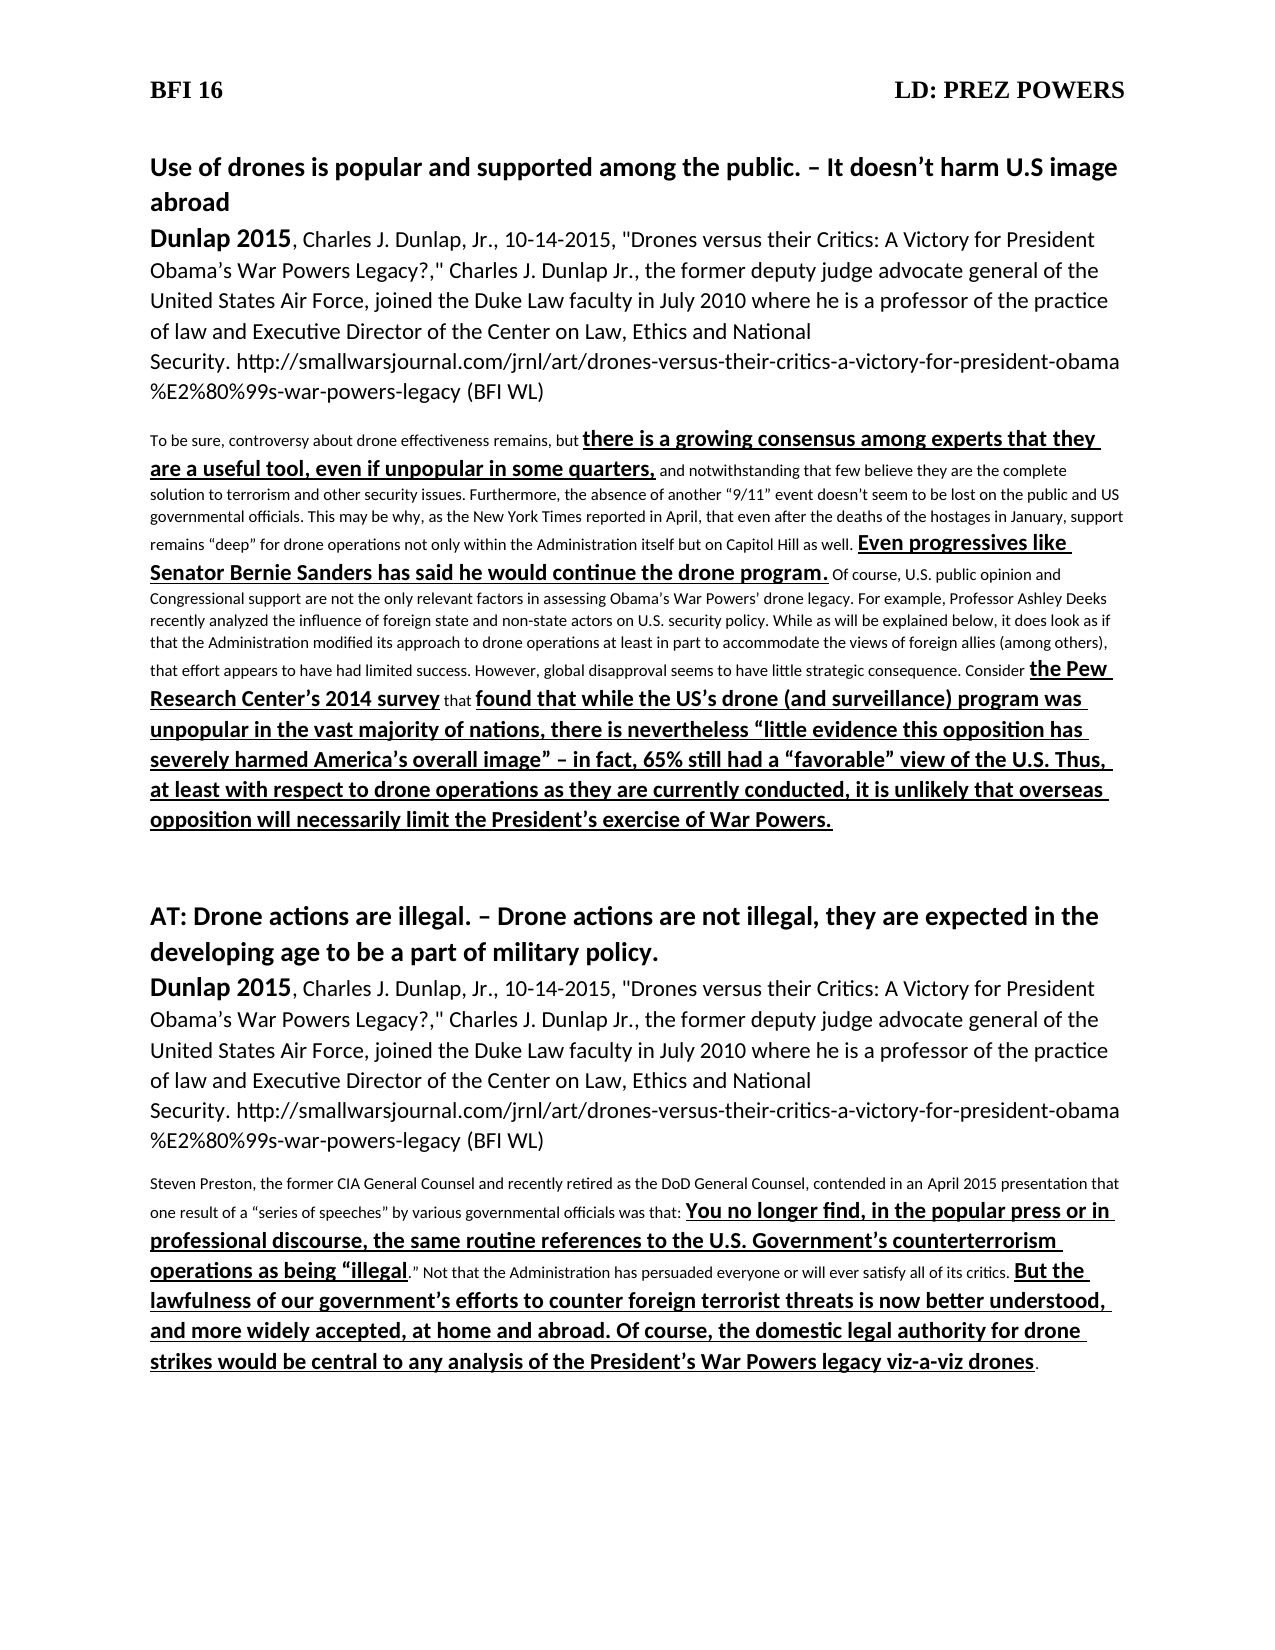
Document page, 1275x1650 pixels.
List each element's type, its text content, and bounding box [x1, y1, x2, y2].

text Dunlap 2015, Charles J. Dunlap, Jr., 10-14-2015, "Drones versus their Critics: A Victory for President Obama’s War Powers Legacy?," Charles J. Dunlap Jr., the former deputy judge advocate general of the United States Air Force, joined the Duke Law faculty in July 2010 where he is a professor of the practice of law and Executive Director of the Center on Law, Ethics and National Security. http://smallwarsjournal.com/jrnl/art/drones-versus-their-critics-a-victory-for-president-obama%E2%80%99s-war-powers-legacy (BFI WL) [150, 221, 1125, 405]
text Steven Preston, the former CIA General Counsel and recently retired as the DoD General Counsel, contended in an April 2015 presentation that one result of a “series of speeches” by various governmental officials was that: You no longer find, in the popular press or in professional discourse, the same routine references to the U.S. Government’s counterterrorism operations as being “illegal.” Not that the Administration has persuaded everyone or will ever satisfy all of its critics. But the lawfulness of our government’s efforts to counter foreign terrorist threats is now better understood, and more widely accepted, at home and abroad. Of course, the domestic legal authority for drone strikes would be central to any analysis of the President’s War Powers legacy viz-a-viz drones. [150, 1173, 1125, 1375]
text Dunlap 2015, Charles J. Dunlap, Jr., 10-14-2015, "Drones versus their Critics: A Victory for President Obama’s War Powers Legacy?," Charles J. Dunlap Jr., the former deputy judge advocate general of the United States Air Force, joined the Duke Law faculty in July 2010 where he is a professor of the practice of law and Executive Director of the Center on Law, Ethics and National Security. http://smallwarsjournal.com/jrnl/art/drones-versus-their-critics-a-victory-for-president-obama%E2%80%99s-war-powers-legacy (BFI WL) [150, 970, 1125, 1154]
subtitle Use of drones is popular and supported among the public. – It doesn’t harm U.S image abroad [150, 150, 1125, 219]
subtitle AT: Drone actions are illegal. – Drone actions are not illegal, they are expected in the developing age to be a part of military policy. [150, 899, 1125, 968]
text To be sure, controversy about drone effectiveness remains, but there is a growing consensus among experts that they are a useful tool, even if unpopular in some quarters, and notwithstanding that few believe they are the complete solution to terrorism and other security issues. Furthermore, the absence of another “9/11” event doesn’t seem to be lost on the public and US governmental officials. This may be why, as the New York Times reported in April, that even after the deaths of the hostages in January, support remains “deep” for drone operations not only within the Administration itself but on Capitol Hill as well. Even progressives like Senator Bernie Sanders has said he would continue the drone program. Of course, U.S. public opinion and Congressional support are not the only relevant factors in assessing Obama’s War Powers’ drone legacy. For example, Professor Ashley Deeks recently analyzed the influence of foreign state and non-state actors on U.S. security policy. While as will be explained below, it does look as if that the Administration modified its approach to drone operations at least in part to accommodate the views of foreign allies (among others), that effort appears to have had limited success. However, global disapproval seems to have little strategic consequence. Consider the Pew Research Center’s 2014 survey that found that while the US’s drone (and surveillance) program was unpopular in the vast majority of nations, there is nevertheless “little evidence this opposition has severely harmed America’s overall image” – in fact, 65% still had a “favorable” view of the U.S. Thus, at least with respect to drone operations as they are currently conducted, it is unlikely that overseas opposition will necessarily limit the President’s exercise of War Powers. [150, 424, 1125, 833]
